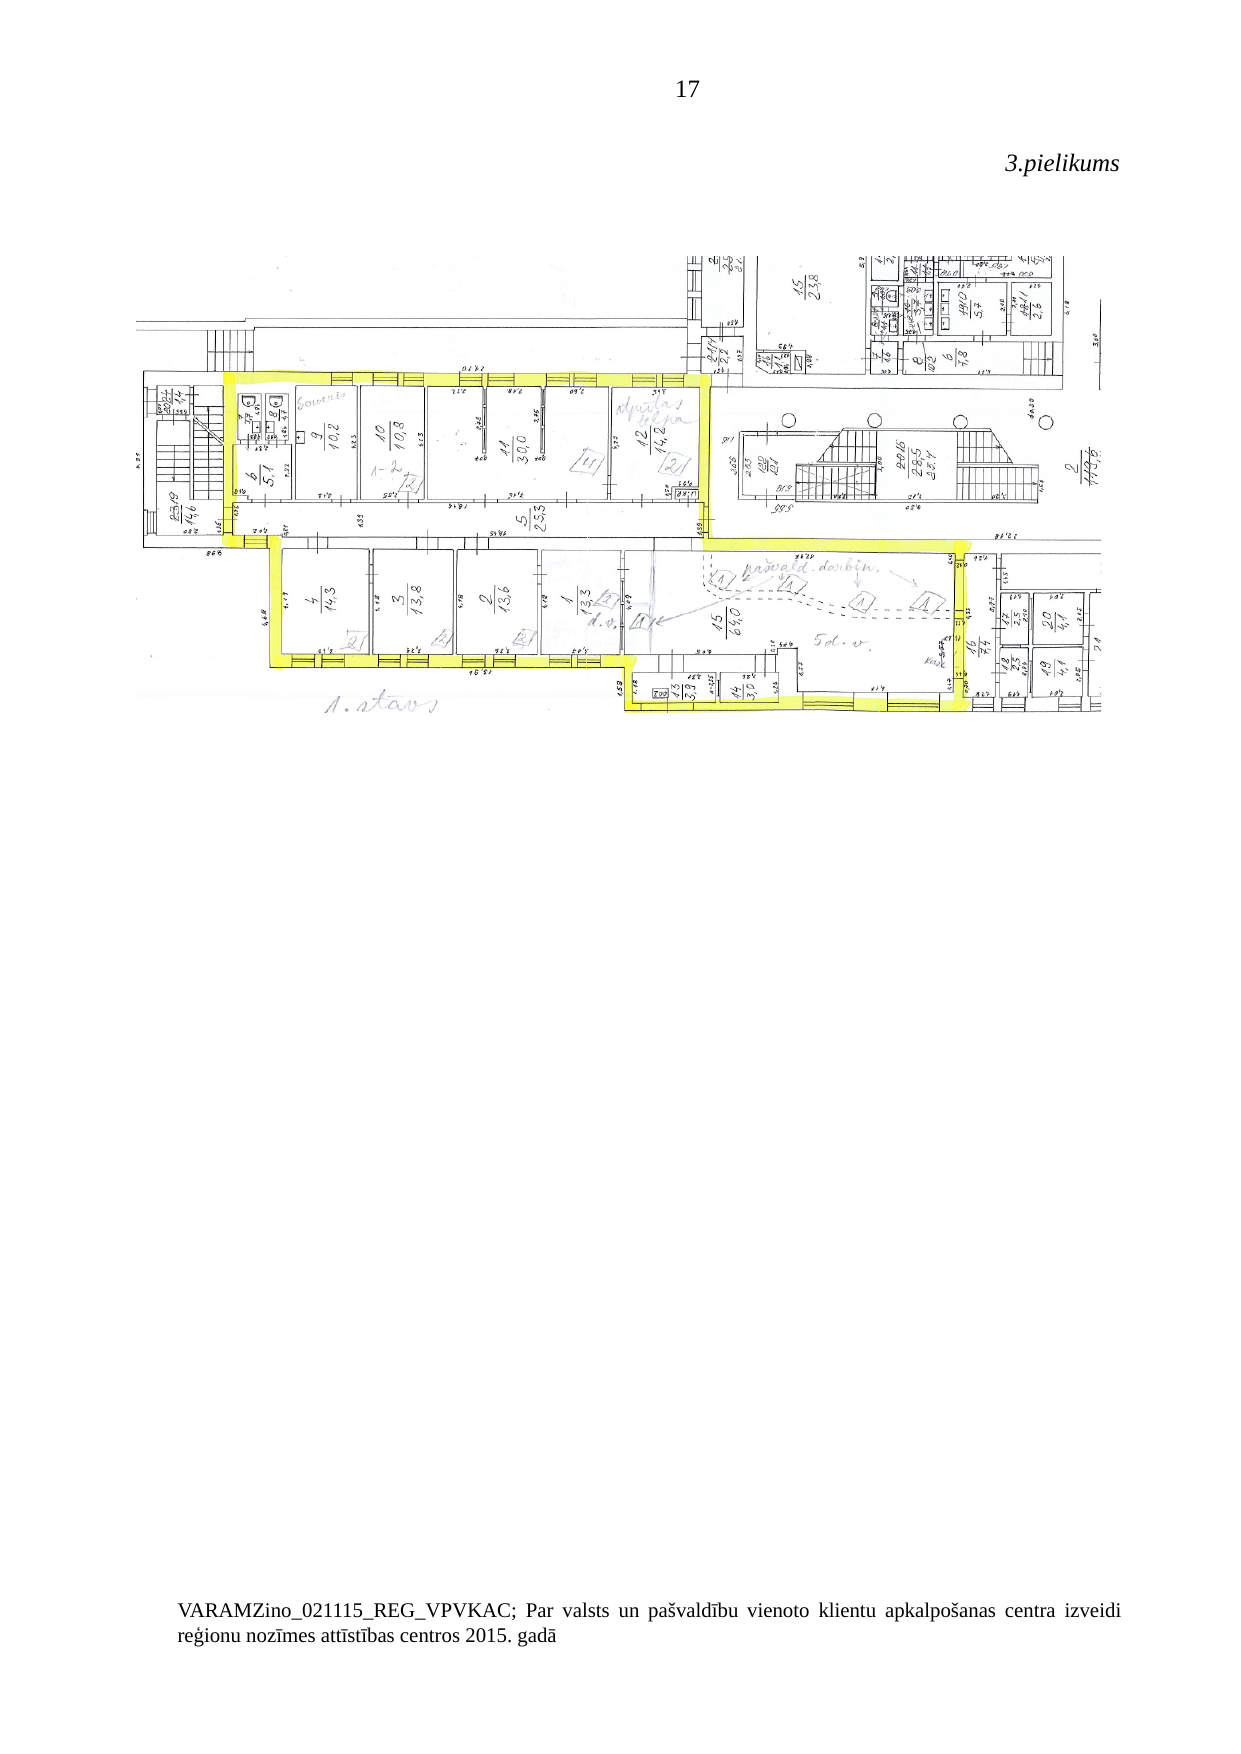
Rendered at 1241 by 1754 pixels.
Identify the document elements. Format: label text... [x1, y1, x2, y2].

text 3.pielikums [177, 148, 1122, 176]
picture [135, 256, 1100, 712]
